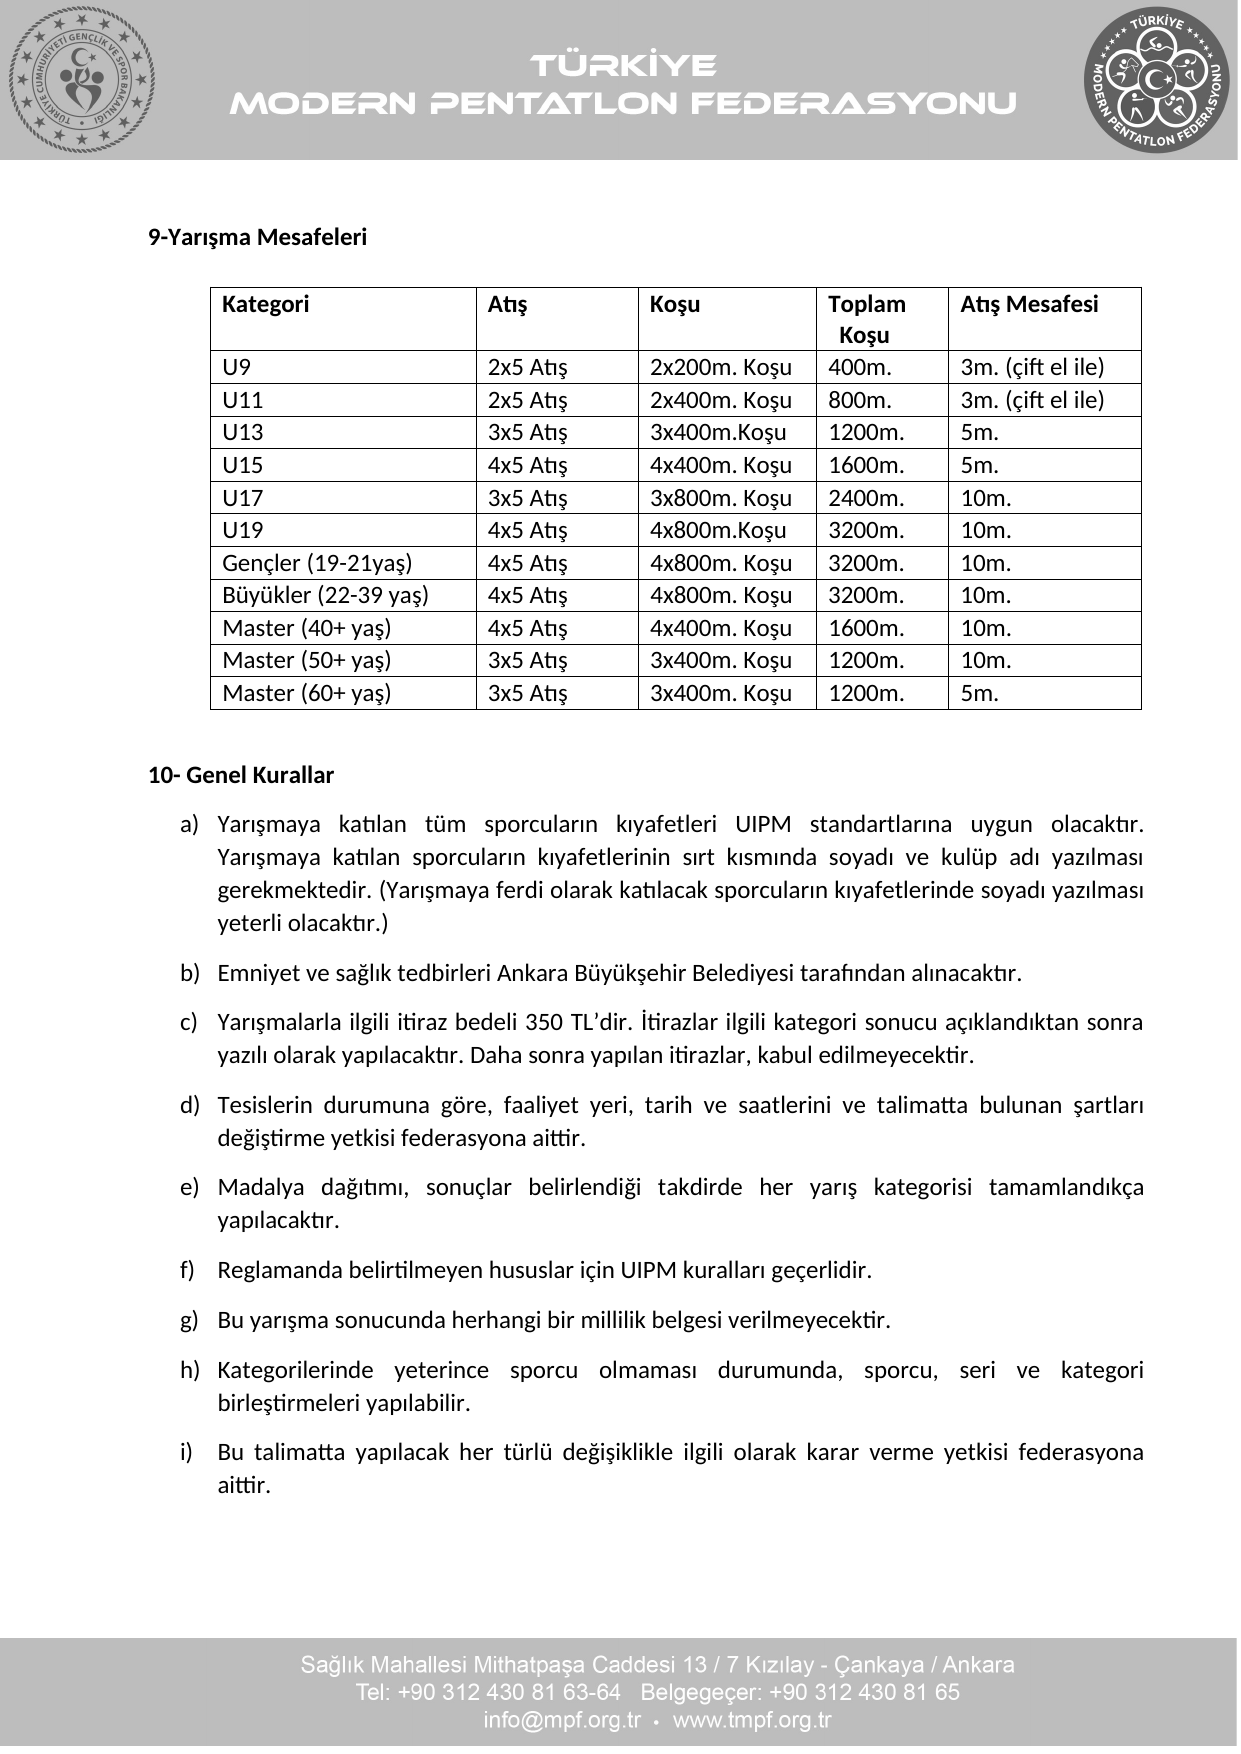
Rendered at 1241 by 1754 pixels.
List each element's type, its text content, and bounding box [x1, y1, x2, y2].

table_cell 4x800m. Koşu [639, 580, 816, 611]
table_cell Gençler (19-21yaş) [211, 547, 476, 578]
table_cell 2x200m. Koşu [639, 351, 816, 383]
table_cell 2x5 Atış [477, 384, 638, 416]
text 9-Yarışma Mesafeleri [148, 221, 1146, 251]
table_cell Master (60+ yaş) [211, 677, 476, 709]
table_cell 5m. [949, 417, 1141, 448]
table_cell 1600m. [817, 612, 948, 644]
table_cell 1200m. [817, 677, 948, 709]
table_cell U11 [211, 384, 476, 416]
table_cell 3m. (çift el ile) [949, 384, 1141, 416]
table_cell 3x5 Atış [477, 677, 638, 709]
table_cell Master (40+ yaş) [211, 612, 476, 644]
table_cell U17 [211, 482, 476, 513]
table_cell 4x5 Atış [477, 547, 638, 578]
table_cell 3x5 Atış [477, 482, 638, 513]
table_cell 3x5 Atış [477, 645, 638, 676]
list Madalya dağıtımı, sonuçlar belirlendiği takdirde her yarış kategorisi tamamlandıkça yapılacaktır. [180, 1172, 1146, 1235]
table_cell 10m. [949, 547, 1141, 578]
table_cell 4x5 Atış [477, 612, 638, 644]
table_cell 2400m. [817, 482, 948, 513]
table_cell U9 [211, 351, 476, 383]
table_cell 3x800m. Koşu [639, 482, 816, 513]
table_cell U15 [211, 449, 476, 481]
picture [0, 0, 1238, 160]
table_cell 1200m. [817, 645, 948, 676]
text 10- Genel Kurallar [148, 759, 1146, 790]
table_cell 10m. [949, 514, 1141, 546]
table_cell 10m. [949, 580, 1141, 611]
table_cell 400m. [817, 351, 948, 383]
table_cell 3200m. [817, 547, 948, 578]
table_cell 4x400m. Koşu [639, 449, 816, 481]
list Bu talimatta yapılacak her türlü değişiklikle ilgili olarak karar verme yetkisi federasyona aittir. [180, 1437, 1146, 1500]
table_cell Master (50+ yaş) [211, 645, 476, 676]
table_cell U19 [211, 514, 476, 546]
table_cell 4x800m. Koşu [639, 547, 816, 578]
table_cell 4x400m. Koşu [639, 612, 816, 644]
list Reglamanda belirtilmeyen hususlar için UIPM kuralları geçerlidir. [180, 1254, 1146, 1285]
table_cell 2x5 Atış [477, 351, 638, 383]
table_header Toplam Koşu [817, 288, 948, 350]
list Tesislerin durumuna göre, faaliyet yeri, tarih ve saatlerini ve talimatta bulunan şartları değiştirme yetkisi federasyona aittir. [180, 1089, 1146, 1152]
table_cell 4x5 Atış [477, 514, 638, 546]
list Bu yarışma sonucunda herhangi bir millilik belgesi verilmeyecektir. [180, 1304, 1146, 1334]
table_cell 1600m. [817, 449, 948, 481]
table_cell 800m. [817, 384, 948, 416]
picture [0, 1638, 1237, 1746]
table_cell 1200m. [817, 417, 948, 448]
table_cell 5m. [949, 677, 1141, 709]
table_cell 3200m. [817, 514, 948, 546]
table_cell 3x400m.Koşu [639, 417, 816, 448]
table_cell 3x400m. Koşu [639, 677, 816, 709]
table_cell 10m. [949, 482, 1141, 513]
table_cell 5m. [949, 449, 1141, 481]
table_header Atış [477, 288, 638, 350]
table_cell 3200m. [817, 580, 948, 611]
table_header Atış Mesafesi [949, 288, 1141, 350]
table_cell 10m. [949, 645, 1141, 676]
list Kategorilerinde yeterince sporcu olmaması durumunda, sporcu, seri ve kategori birleştirmeleri yapılabilir. [180, 1354, 1146, 1417]
table_cell Büyükler (22-39 yaş) [211, 580, 476, 611]
list Emniyet ve sağlık tedbirleri Ankara Büyükşehir Belediyesi tarafından alınacaktır. [180, 957, 1146, 987]
list Yarışmalarla ilgili itiraz bedeli 350 TL’dir. İtirazlar ilgili kategori sonucu açıklandıktan sonra yazılı olarak yapılacaktır. Daha sonra yapılan itirazlar, kabul edilmeyecektir. [180, 1006, 1146, 1069]
table_cell 4x5 Atış [477, 580, 638, 611]
table_cell 10m. [949, 612, 1141, 644]
table_cell 4x5 Atış [477, 449, 638, 481]
table_cell 3x400m. Koşu [639, 645, 816, 676]
table_cell 2x400m. Koşu [639, 384, 816, 416]
table_cell 3m. (çift el ile) [949, 351, 1141, 383]
table_header Koşu [639, 288, 816, 350]
table_cell 4x800m.Koşu [639, 514, 816, 546]
table_header Kategori [211, 288, 476, 350]
table_cell U13 [211, 417, 476, 448]
table_cell 3x5 Atış [477, 417, 638, 448]
list Yarışmaya katılan tüm sporcuların kıyafetleri UIPM standartlarına uygun olacaktır. Yarışmaya katılan sporcuların kıyafetlerinin sırt kısmında soyadı ve kulüp adı yazılması gerekmektedir. (Yarışmaya ferdi olarak katılacak sporcuların kıyafetlerinde soyadı yazılması yeterli olacaktır.) [180, 809, 1146, 938]
